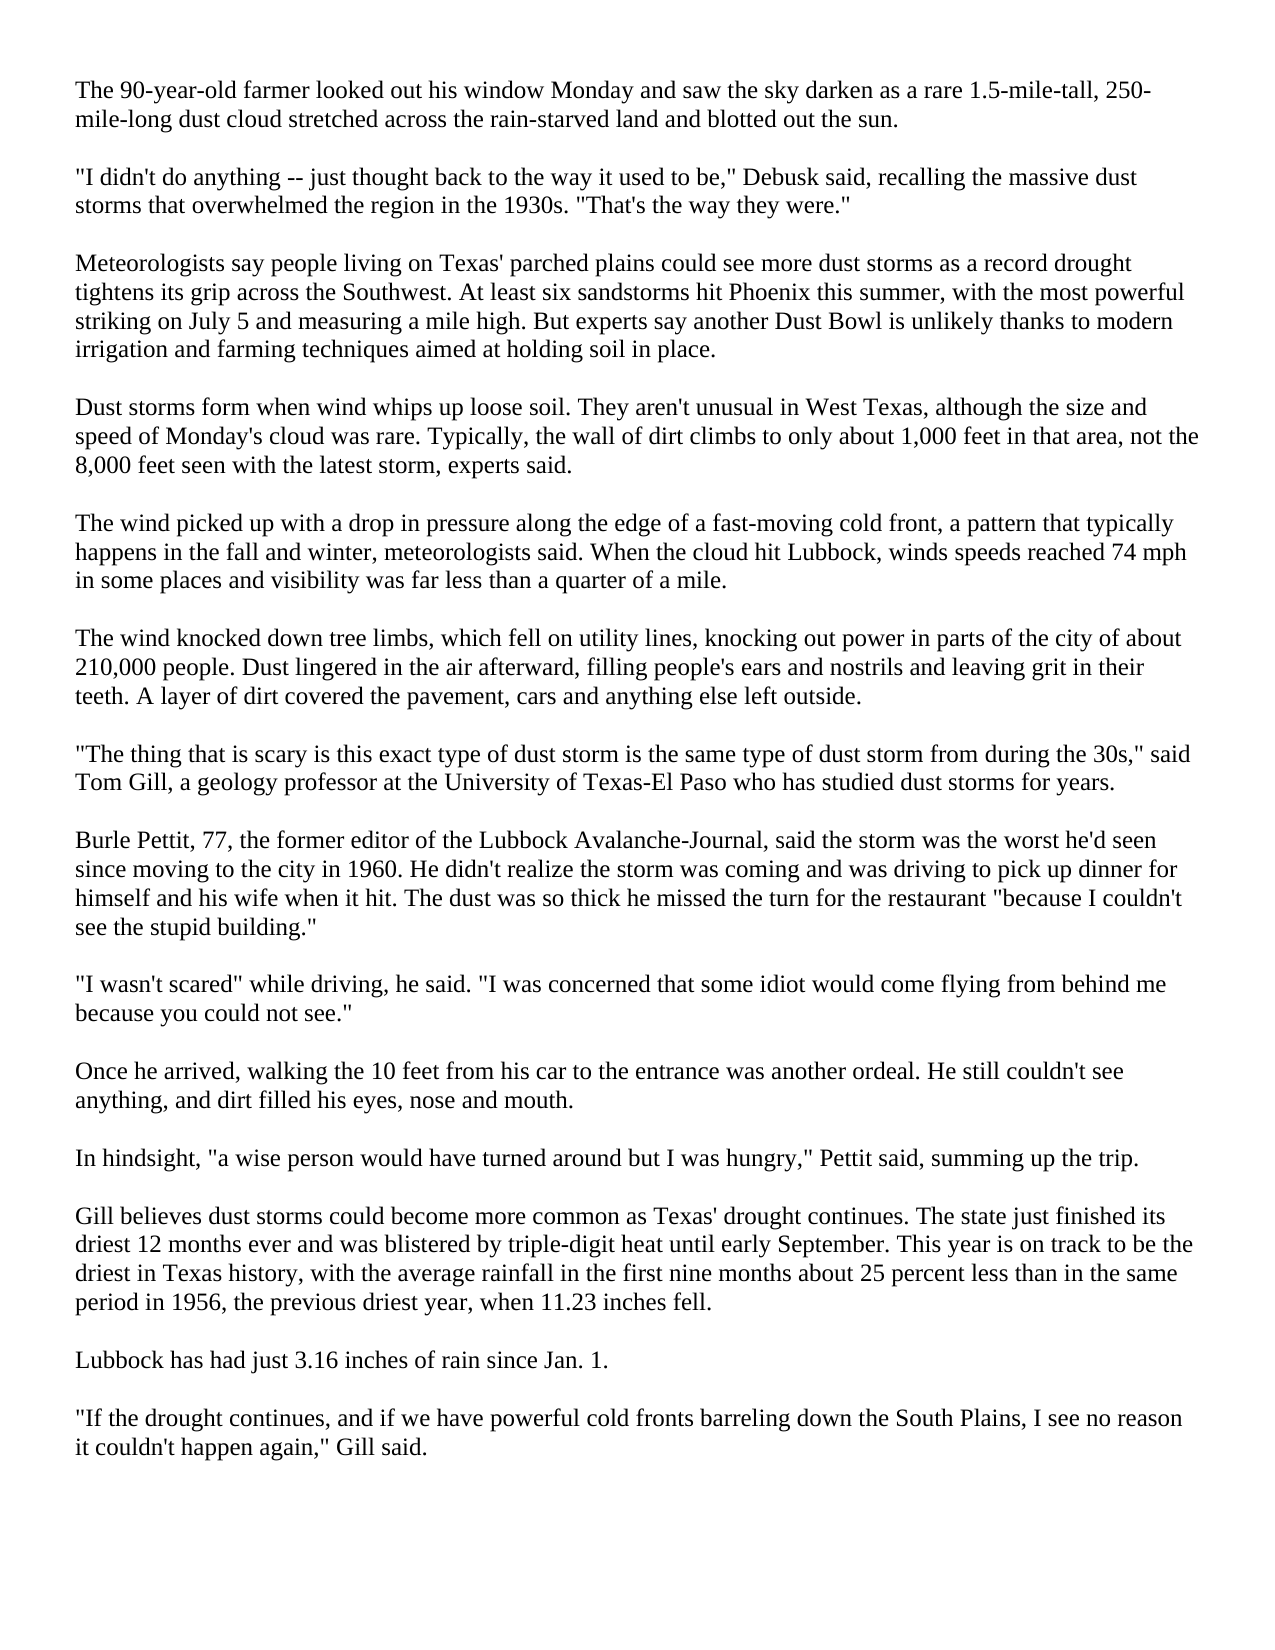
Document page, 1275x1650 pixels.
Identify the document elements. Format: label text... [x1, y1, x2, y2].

text Gill believes dust storms could become more common as Texas' drought continues. The state just finished its driest 12 months ever and was blistered by triple-digit heat until early September. This year is on track to be the driest in Texas history, with the average rainfall in the first nine months about 25 percent less than in the same period in 1956, the previous driest year, when 11.23 inches fell. [75, 1201, 1200, 1316]
text "I didn't do anything -- just thought back to the way it used to be," Debusk said, recalling the massive dust storms that overwhelmed the region in the 1930s. "That's the way they were." [75, 162, 1200, 219]
text "The thing that is scary is this exact type of dust storm is the same type of dust storm from during the 30s," said Tom Gill, a geology professor at the University of Texas-El Paso who has studied dust storms for years. [75, 739, 1200, 796]
text Meteorologists say people living on Texas' parched plains could see more dust storms as a record drought tightens its grip across the Southwest. At least six sandstorms hit Phoenix this summer, with the most powerful striking on July 5 and measuring a mile high. But experts say another Dust Bowl is unlikely thanks to modern irrigation and farming techniques aimed at holding soil in place. [75, 248, 1200, 363]
text "If the drought continues, and if we have powerful cold fronts barreling down the South Plains, I see no reason it couldn't happen again," Gill said. [75, 1403, 1200, 1460]
text Burle Pettit, 77, the former editor of the Lubbock Avalanche-Journal, said the storm was the worst he'd seen since moving to the city in 1960. He didn't realize the storm was coming and was driving to pick up dinner for himself and his wife when it hit. The dust was so thick he missed the turn for the restaurant "because I couldn't see the stupid building." [75, 825, 1200, 940]
text Lubbock has had just 3.16 inches of rain since Jan. 1. [75, 1345, 1200, 1374]
text Once he arrived, walking the 10 feet from his car to the entrance was another ordeal. He still couldn't see anything, and dirt filled his eyes, nose and mouth. [75, 1056, 1200, 1114]
text The wind knocked down tree limbs, which fell on utility lines, knocking out power in parts of the city of about 210,000 people. Dust lingered in the air afterward, filling people's ears and nostrils and leaving grit in their teeth. A layer of dirt covered the pavement, cars and anything else left outside. [75, 623, 1200, 709]
text "I wasn't scared" while driving, he said. "I was concerned that some idiot would come flying from behind me because you could not see." [75, 969, 1200, 1027]
text Dust storms form when wind whips up loose soil. They aren't unusual in West Texas, although the size and speed of Monday's cloud was rare. Typically, the wall of dirt climbs to only about 1,000 feet in that area, not the 8,000 feet seen with the latest storm, experts said. [75, 392, 1200, 479]
text The 90-year-old farmer looked out his window Monday and saw the sky darken as a rare 1.5-mile-tall, 250-mile-long dust cloud stretched across the rain-starved land and blotted out the sun. [75, 75, 1200, 132]
text The wind picked up with a drop in pressure along the edge of a fast-moving cold front, a pattern that typically happens in the fall and winter, meteorologists said. When the cloud hit Lubbock, winds speeds reached 74 mph in some places and visibility was far less than a quarter of a mile. [75, 508, 1200, 594]
text In hindsight, "a wise person would have turned around but I was hungry," Pettit said, summing up the trip. [75, 1143, 1200, 1172]
